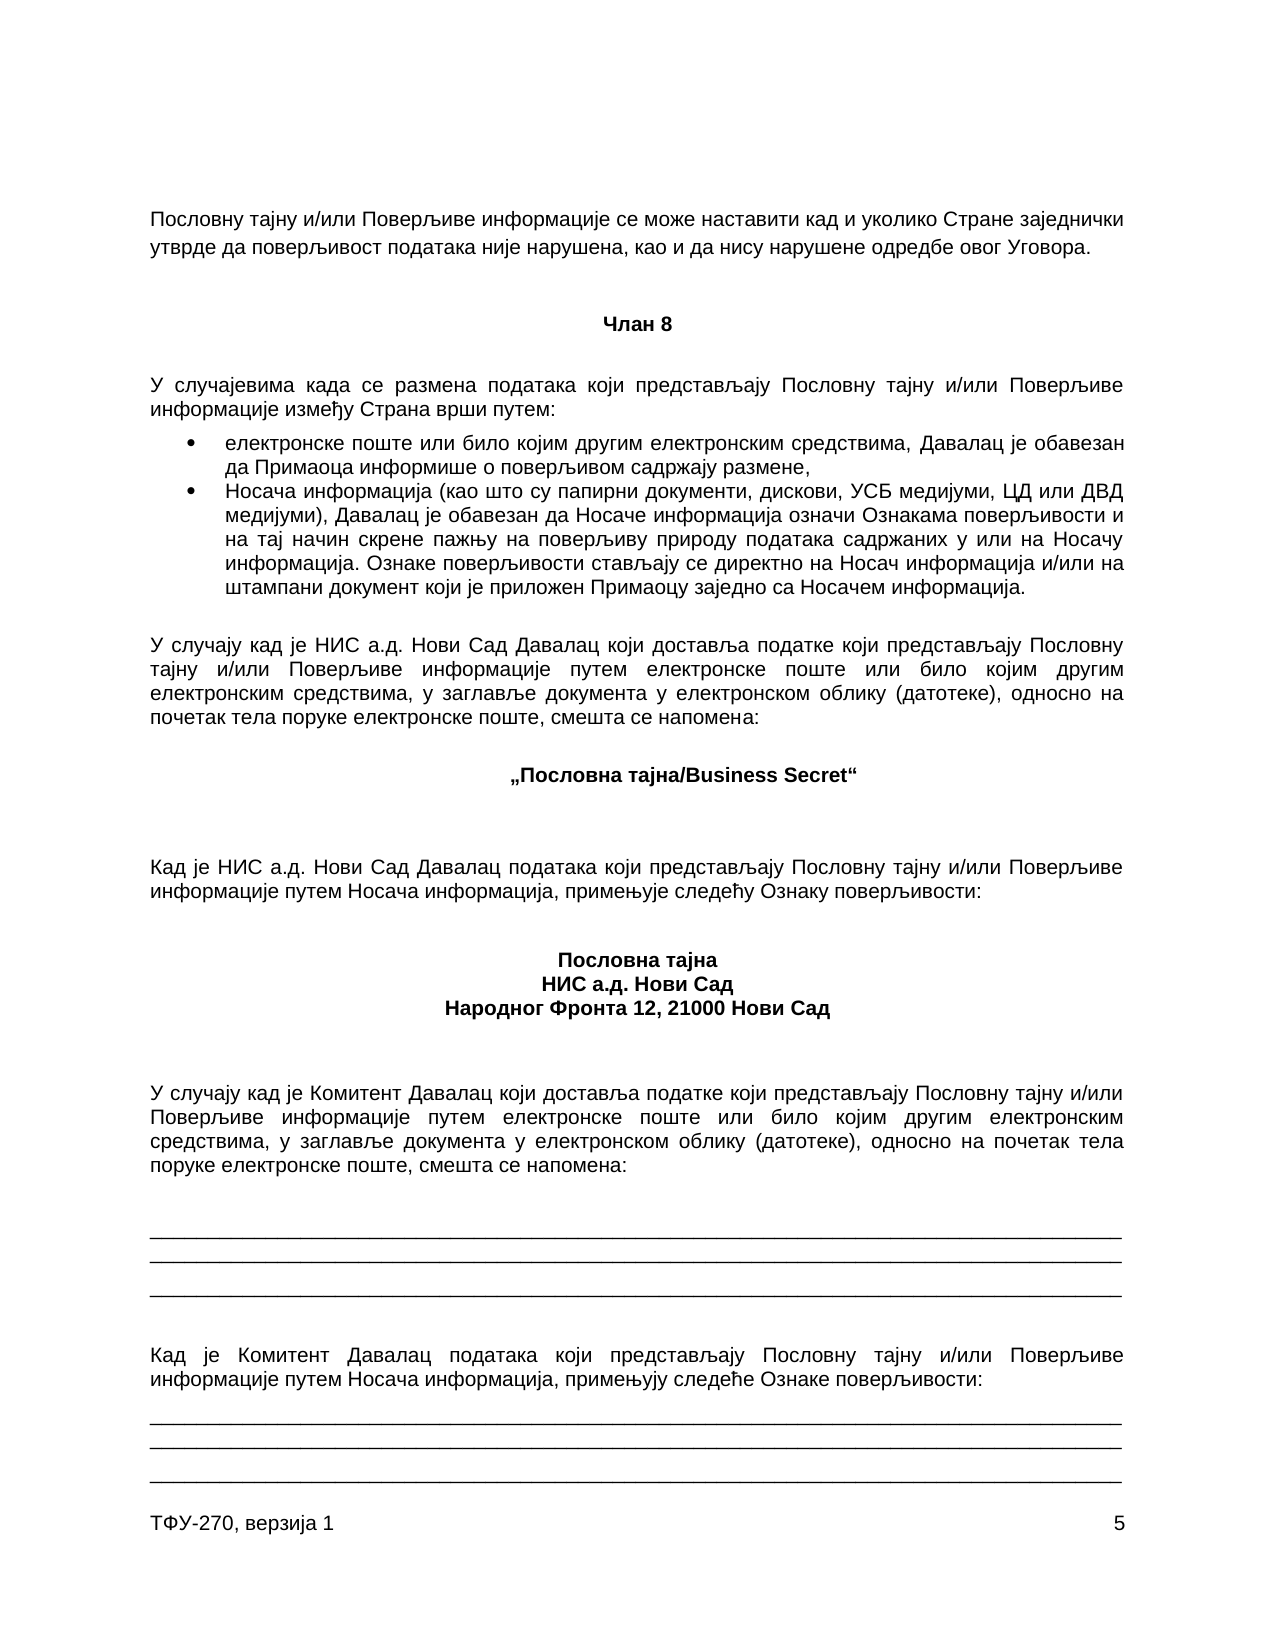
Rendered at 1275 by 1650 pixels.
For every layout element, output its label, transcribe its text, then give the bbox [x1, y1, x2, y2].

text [150, 206, 1125, 259]
list Носача информација (као што су папирни документи, дискови, УСБ медијуми, ЦД или ДВД медијуми), Давалац је обавезан да Носаче информација означи Ознакама поверљивости и на тај начин скрене пажњу на поверљиву природу података садржаних у или на Носачу информација. Ознаке поверљивости стављају се директно на Носач информација и/или на штампани документ који је приложен Примаоцу заједно са Носачем информација. [187, 479, 1125, 599]
text „Пословна тајна/Business Secret“ [225, 763, 1125, 787]
text НИС а.д. Нови Сад [150, 972, 1125, 996]
text ____________________________________________________________________________________ [150, 1274, 1125, 1298]
text У случајевима када се размена података који представљају Пословну тајну и/или Поверљиве информације између Страна врши путем: [150, 373, 1125, 421]
text Члан 8 [150, 311, 1125, 335]
text Кад је НИС а.д. Нови Сад Давалац података који представљају Пословну тајну и/или Поверљиве информације путем Носача информација, примењује следећу Ознаку поверљивости: [150, 855, 1125, 903]
text ________________________________________________________________________________________________________________________________________________________________________ [150, 1216, 1125, 1264]
text Народног Фронта 12, 21000 Нови Сад [150, 996, 1125, 1019]
text У случају кад је Комитент Давалац који доставља податке који представљају Пословну тајну и/или Поверљиве информације путем електронске поште или било којим другим електронским средствима, у заглавље документа у електронском облику (датотеке), односно на почетак тела поруке електронске поште, смешта се напомена: [150, 1081, 1125, 1177]
text У случају кад је НИС а.д. Нови Сад Давалац који доставља податке који представљају Пословну тајну и/или Поверљиве информације путем електронске поште или било којим другим електронским средствима, у заглавље документа у електронском облику (датотеке), односно на почетак тела поруке електронске поште, смешта се напоменa: [150, 633, 1125, 729]
list електронске поште или било којим другим електронским средствима, Давалац је обавезан да Примаоца информише о поверљивом садржају размене, [187, 431, 1125, 479]
text Пословна тајна [150, 948, 1125, 972]
text ________________________________________________________________________________________________________________________________________________________________________ [150, 1401, 1125, 1449]
text ____________________________________________________________________________________ [150, 1460, 1125, 1484]
text Кад је Комитент Давалац података који представљају Пословну тајну и/или Поверљиве информације путем Носача информација, примењују следеће Ознаке поверљивости: [150, 1343, 1125, 1391]
